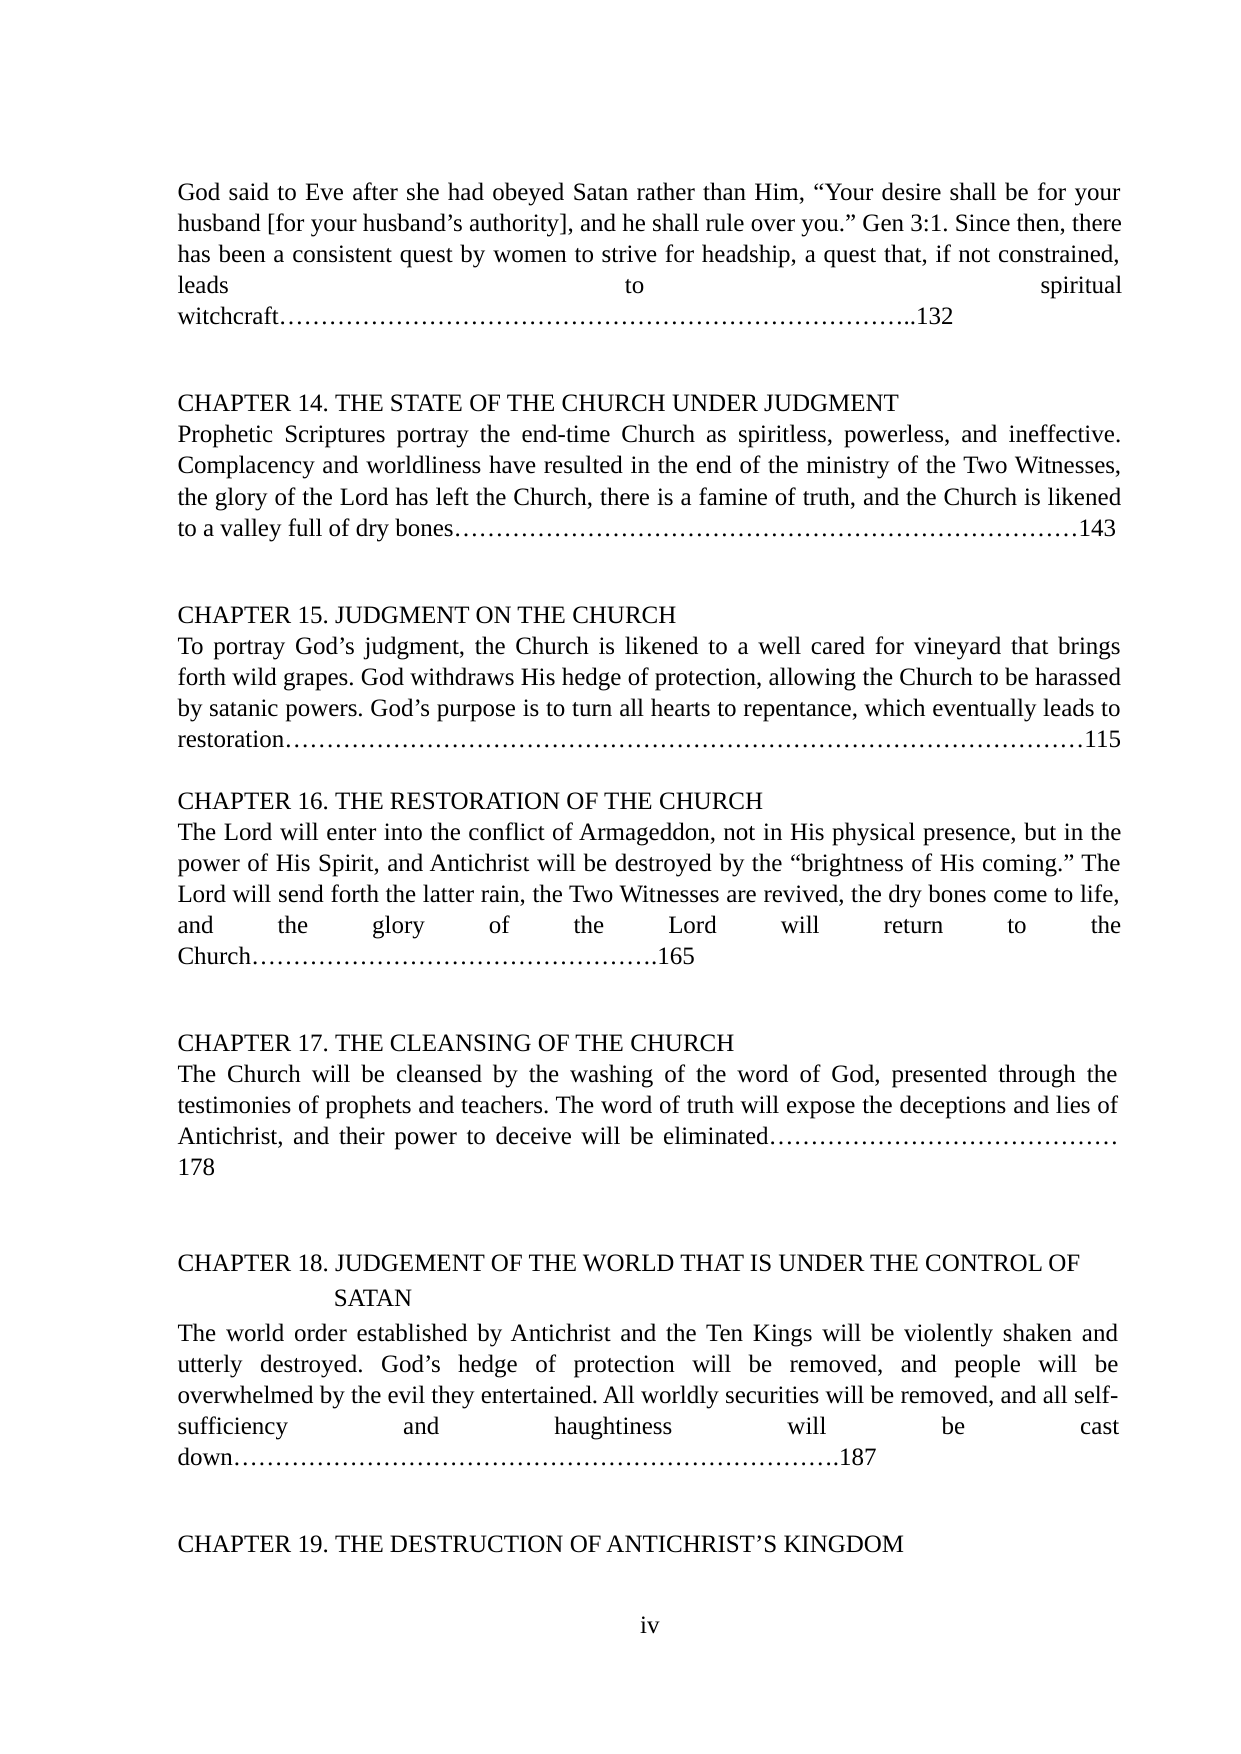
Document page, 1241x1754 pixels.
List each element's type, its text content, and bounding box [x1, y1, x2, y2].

text CHAPTER 14. THE STATE OF THE CHURCH UNDER JUDGMENT [177, 388, 1122, 417]
text To portray God’s judgment, the Church is likened to a well cared for vineyard that brings forth wild grapes. God withdraws His hedge of protection, allowing the Church to be harassed by satanic powers. God’s purpose is to turn all hearts to repentance, which eventually leads to restoration……………………………………………………………………………………115 [177, 631, 1122, 753]
text Prophetic Scriptures portray the end-time Church as spiritless, powerless, and ineffective. Complacency and worldliness have resulted in the end of the ministry of the Two Witnesses, the glory of the Lord has left the Church, there is a famine of truth, and the Church is likened to a valley full of dry bones…………………………………………………………………143 [177, 419, 1122, 541]
text The world order established by Antichrist and the Ten Kings will be violently shaken and utterly destroyed. God’s hedge of protection will be removed, and people will be overwhelmed by the evil they entertained. All worldly securities will be removed, and all self-sufficiency and haughtiness will be cast down……………………………………………………………….187 [177, 1318, 1119, 1471]
text The Lord will enter into the conflict of Armageddon, not in His physical presence, but in the power of His Spirit, and Antichrist will be destroyed by the “brightness of His coming.” The Lord will send forth the latter rain, the Two Witnesses are revived, the dry bones come to life, and the glory of the Lord will return to the Church………………………………………….165 [177, 817, 1122, 970]
text CHAPTER 16. THE RESTORATION OF THE CHURCH [177, 786, 1122, 815]
text CHAPTER 19. THE DESTRUCTION OF ANTICHRIST’S KINGDOM [177, 1529, 1122, 1558]
text CHAPTER 18. JUDGEMENT OF THE WORLD THAT IS UNDER THE CONTROL OF [177, 1248, 1122, 1277]
text The Church will be cleansed by the washing of the word of God, presented through the testimonies of prophets and teachers. The word of truth will expose the deceptions and lies of Antichrist, and their power to deceive will be eliminated……………………………………178 [177, 1059, 1119, 1181]
text God said to Eve after she had obeyed Satan rather than Him, “Your desire shall be for your husband [for your husband’s authority], and he shall rule over you.” Gen 3:1. Since then, there has been a consistent quest by women to strive for headship, a quest that, if not constrained, leads to spiritual witchcraft…………………………………………………………………..132 [177, 177, 1122, 330]
text CHAPTER 15. JUDGMENT ON THE CHURCH [177, 600, 1122, 628]
text SATAN [251, 1283, 1122, 1312]
text CHAPTER 17. THE CLEANSING OF THE CHURCH [177, 1028, 1122, 1057]
